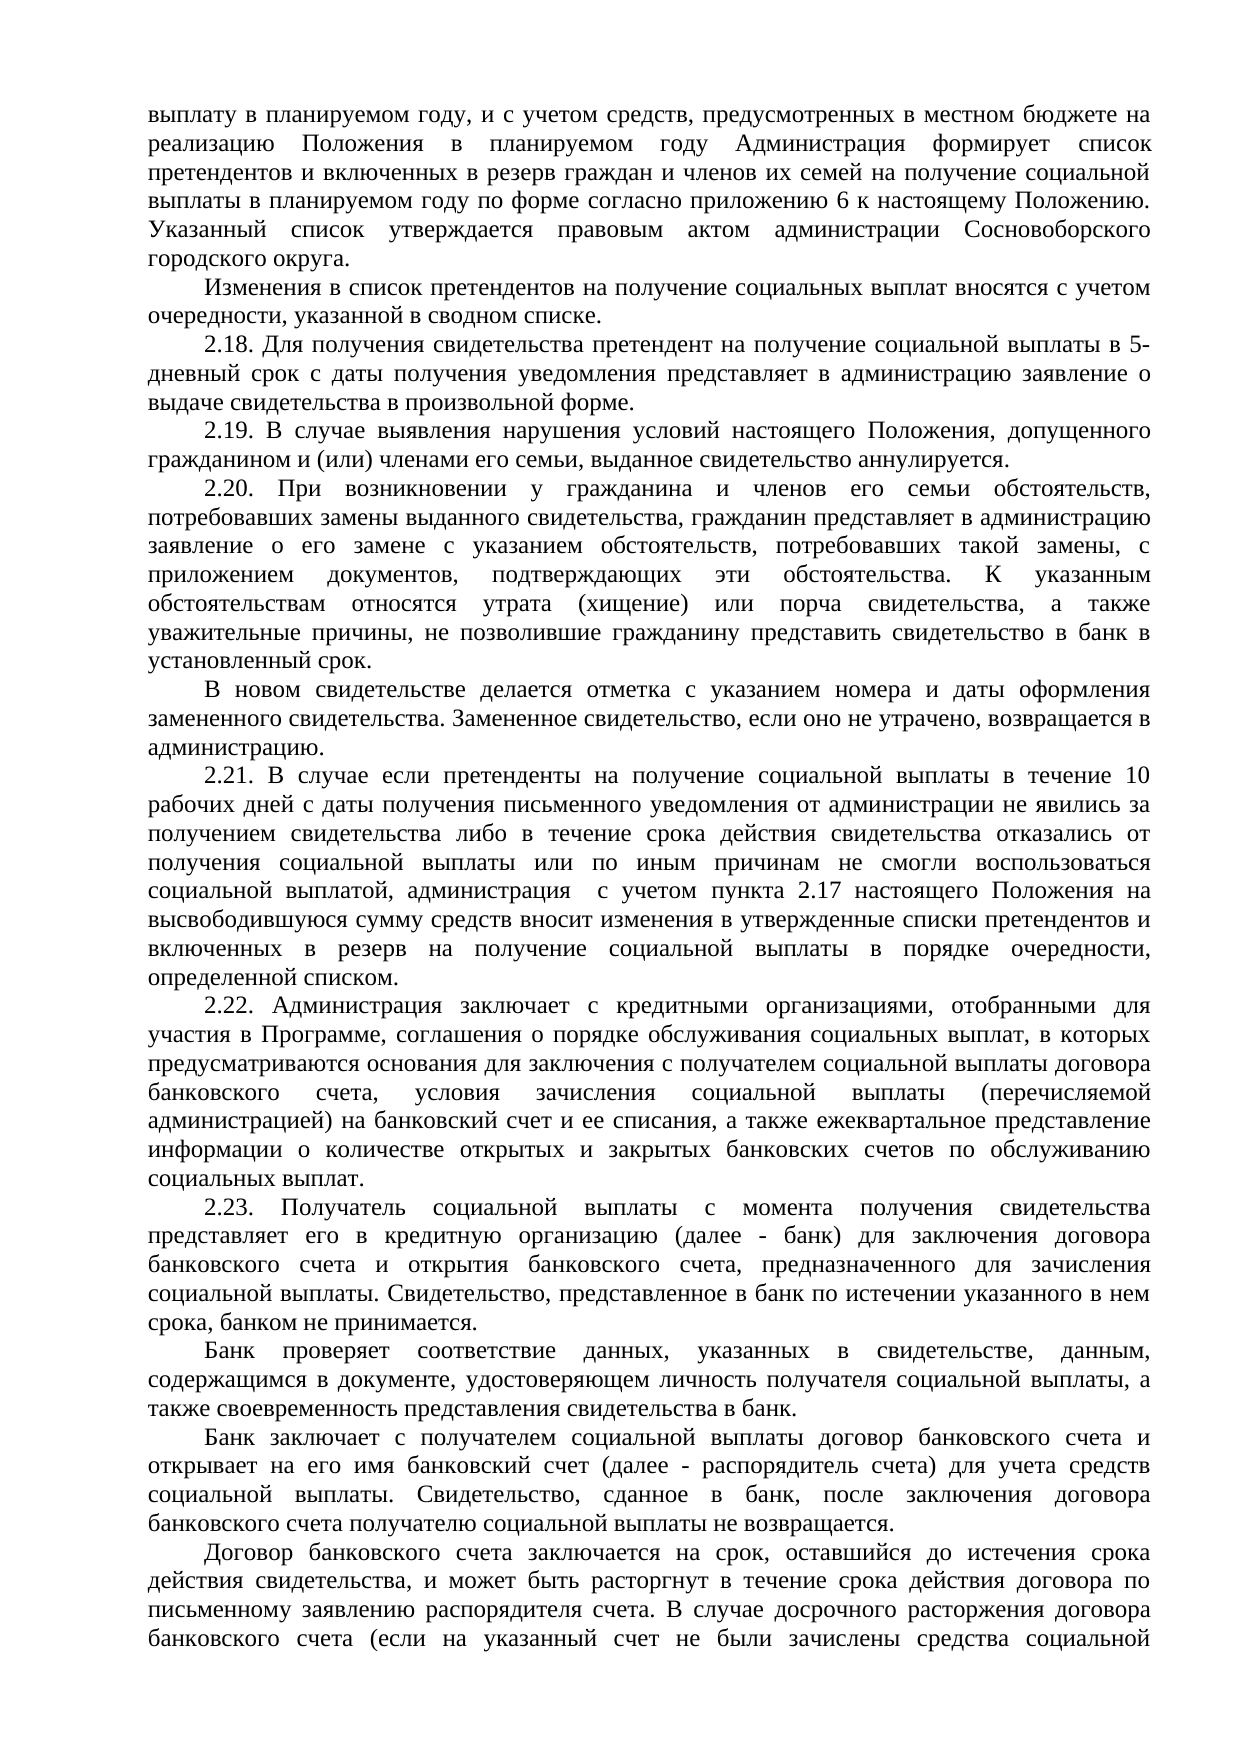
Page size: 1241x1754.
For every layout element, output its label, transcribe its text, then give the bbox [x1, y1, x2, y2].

text Изменения в список претендентов на получение социальных выплат вносятся с учетом очередности, указанной в сводном списке. [148, 272, 1152, 329]
text 2.23. Получатель социальной выплаты с момента получения свидетельства представляет его в кредитную организацию (далее - банк) для заключения договора банковского счета и открытия банковского счета, предназначенного для зачисления социальной выплаты. Свидетельство, представленное в банк по истечении указанного в нем срока, банком не принимается. [148, 1192, 1152, 1335]
text Банк проверяет соответствие данных, указанных в свидетельстве, данным, содержащимся в документе, удостоверяющем личность получателя социальной выплаты, а также своевременность представления свидетельства в банк. [148, 1335, 1152, 1422]
text 2.21. В случае если претенденты на получение социальной выплаты в течение 10 рабочих дней с даты получения письменного уведомления от администрации не явились за получением свидетельства либо в течение срока действия свидетельства отказались от получения социальной выплаты или по иным причинам не смогли воспользоваться социальной выплатой, администрация с учетом пункта 2.17 настоящего Положения на высвободившуюся сумму средств вносит изменения в утвержденные списки претендентов и включенных в резерв на получение социальной выплаты в порядке очередности, определенной списком. [148, 760, 1152, 990]
text В новом свидетельстве делается отметка с указанием номера и даты оформления замененного свидетельства. Замененное свидетельство, если оно не утрачено, возвращается в администрацию. [148, 674, 1152, 760]
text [148, 99, 1152, 272]
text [148, 1537, 1152, 1652]
text 2.22. Администрация заключает с кредитными организациями, отобранными для участия в Программе, соглашения о порядке обслуживания социальных выплат, в которых предусматриваются основания для заключения с получателем социальной выплаты договора банковского счета, условия зачисления социальной выплаты (перечисляемой администрацией) на банковский счет и ее списания, а также ежеквартальное представление информации о количестве открытых и закрытых банковских счетов по обслуживанию социальных выплат. [148, 990, 1152, 1192]
text Банк заключает с получателем социальной выплаты договор банковского счета и открывает на его имя банковский счет (далее - распорядитель счета) для учета средств социальной выплаты. Свидетельство, сданное в банк, после заключения договора банковского счета получателю социальной выплаты не возвращается. [148, 1422, 1152, 1537]
text 2.18. Для получения свидетельства претендент на получение социальной выплаты в 5-дневный срок с даты получения уведомления представляет в администрацию заявление о выдаче свидетельства в произвольной форме. [148, 329, 1152, 415]
text 2.20. При возникновении у гражданина и членов его семьи обстоятельств, потребовавших замены выданного свидетельства, гражданин представляет в администрацию заявление о его замене с указанием обстоятельств, потребовавших такой замены, с приложением документов, подтверждающих эти обстоятельства. К указанным обстоятельствам относятся утрата (хищение) или порча свидетельства, а также уважительные причины, не позволившие гражданину представить свидетельство в банк в установленный срок. [148, 473, 1152, 674]
text 2.19. В случае выявления нарушения условий настоящего Положения, допущенного гражданином и (или) членами его семьи, выданное свидетельство аннулируется. [148, 415, 1152, 473]
